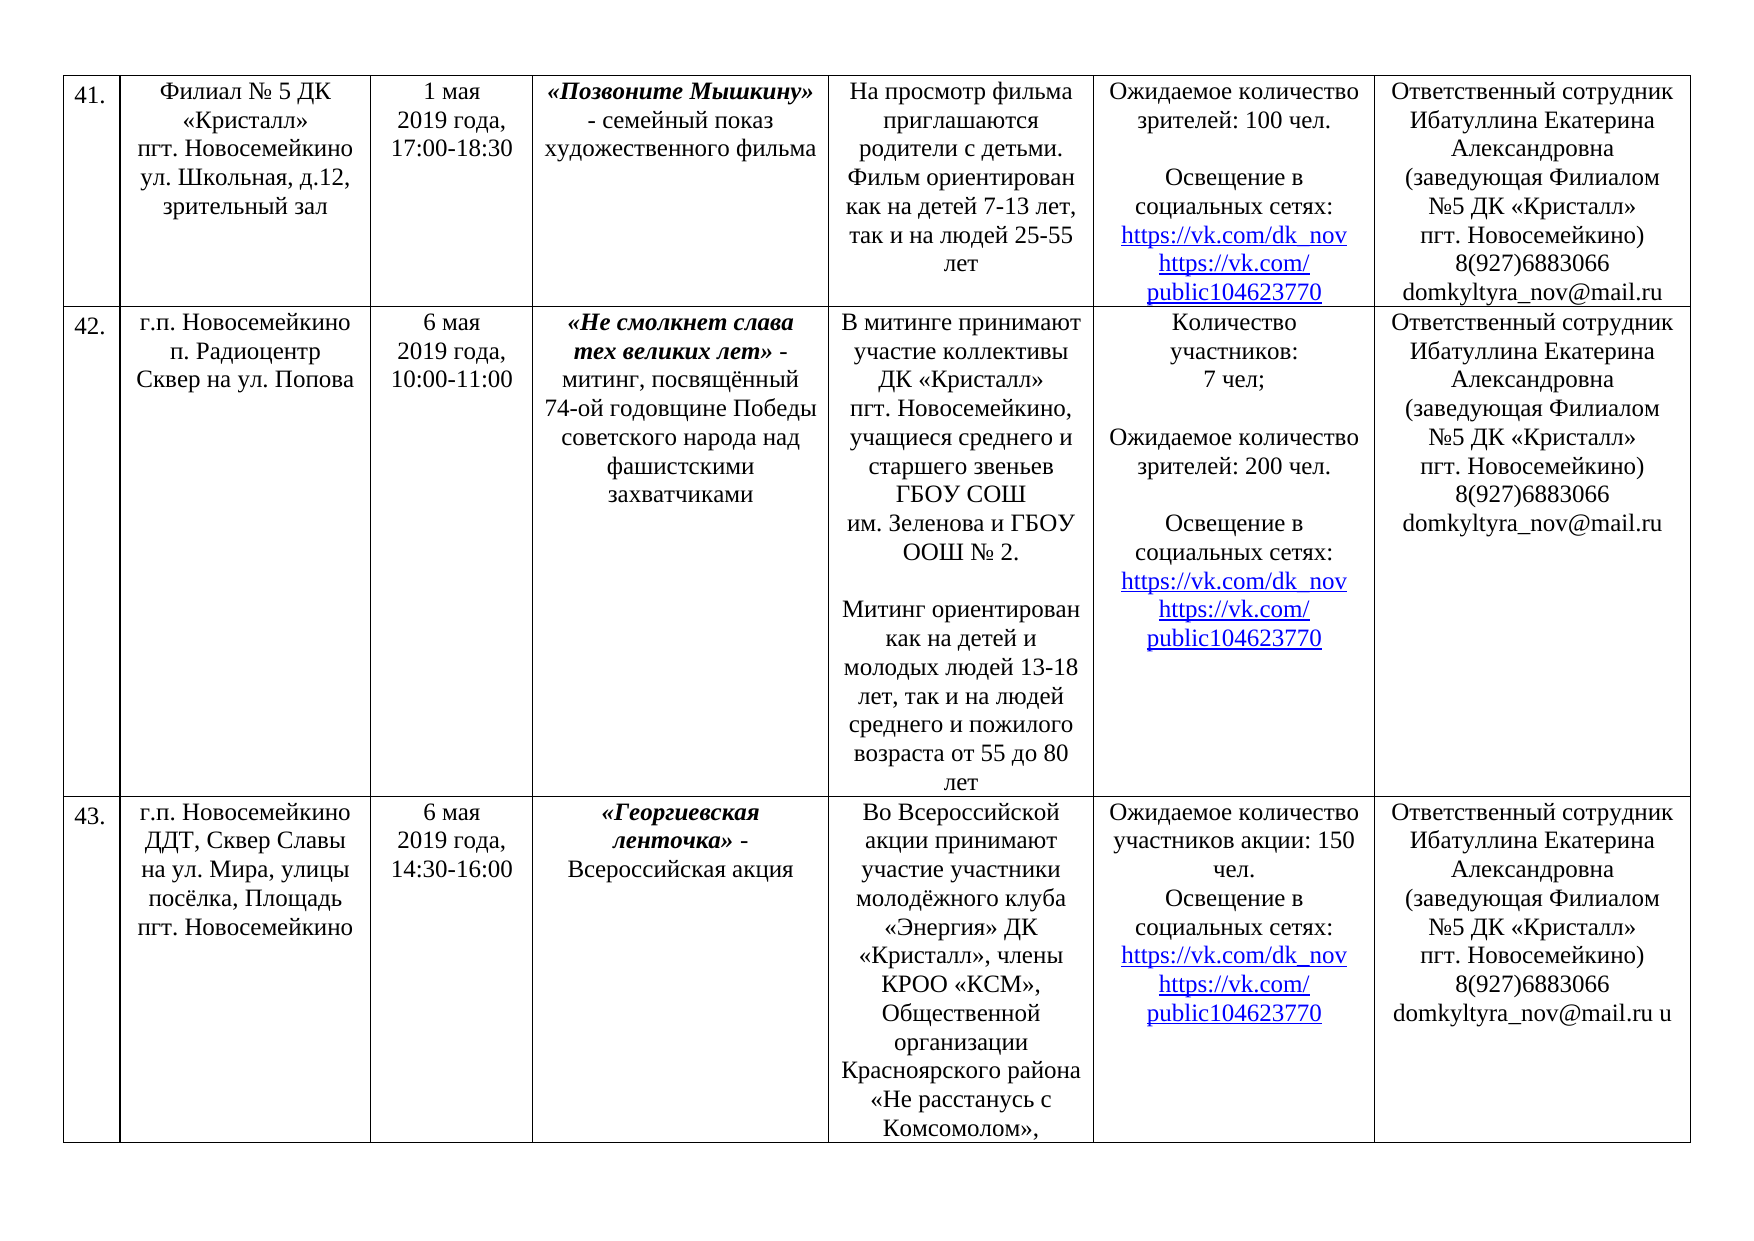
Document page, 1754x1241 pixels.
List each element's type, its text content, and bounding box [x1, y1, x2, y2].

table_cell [533, 797, 828, 1142]
table_cell [64, 76, 119, 306]
table_cell 1 мая 2019 года, 17:00-18:30 [371, 76, 532, 306]
table_cell В митинге принимают участие коллективы ДК «Кристалл» пгт. Новосемейкино, учащиеся среднего и старшего звеньев ГБОУ СОШ им. Зеленова и ГБОУ ООШ № 2. Митинг ориентирован как на детей и молодых людей 13-18 лет, так и на людей среднего и пожилого возраста от 55 до 80 лет [829, 307, 1093, 796]
table_cell [64, 797, 119, 1142]
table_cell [1375, 797, 1690, 1142]
table_cell Ответственный сотрудник Ибатуллина Екатерина Александровна (заведующая Филиалом №5 ДК «Кристалл» пгт. Новосемейкино) 8(927)6883066 domkyltyra_nov@mail.ru [1375, 307, 1690, 796]
table_cell г.п. Новосемейкино п. Радиоцентр Сквер на ул. Попова [121, 307, 370, 796]
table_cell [371, 797, 532, 1142]
table_cell Филиал № 5 ДК «Кристалл» пгт. Новосемейкино ул. Школьная, д.12, зрительный зал [121, 76, 370, 306]
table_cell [829, 797, 1093, 1142]
table_cell Количество участников: 7 чел; Ожидаемое количество зрителей: 200 чел. Освещение в социальных сетях: https://vk.com/dk_nov https://vk.com/public104623770 [1094, 307, 1374, 796]
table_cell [121, 797, 370, 1142]
table_cell «Позвоните Мышкину» - семейный показ художественного фильма [533, 76, 828, 306]
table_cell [1094, 797, 1374, 1142]
table_cell «Не смолкнет слава тех великих лет» - митинг, посвящённый 74-ой годовщине Победы советского народа над фашистскими захватчиками [533, 307, 828, 796]
table_cell Ответственный сотрудник Ибатуллина Екатерина Александровна (заведующая Филиалом №5 ДК «Кристалл» пгт. Новосемейкино) 8(927)6883066 domkyltyra_nov@mail.ru [1375, 76, 1690, 306]
table_cell 6 мая 2019 года, 10:00-11:00 [371, 307, 532, 796]
table_cell На просмотр фильма приглашаются родители с детьми. Фильм ориентирован как на детей 7-13 лет, так и на людей 25-55 лет [829, 76, 1093, 306]
table_cell [64, 307, 119, 796]
table_cell Ожидаемое количество зрителей: 100 чел. Освещение в социальных сетях: https://vk.com/dk_nov https://vk.com/public104623770 [1094, 76, 1374, 306]
